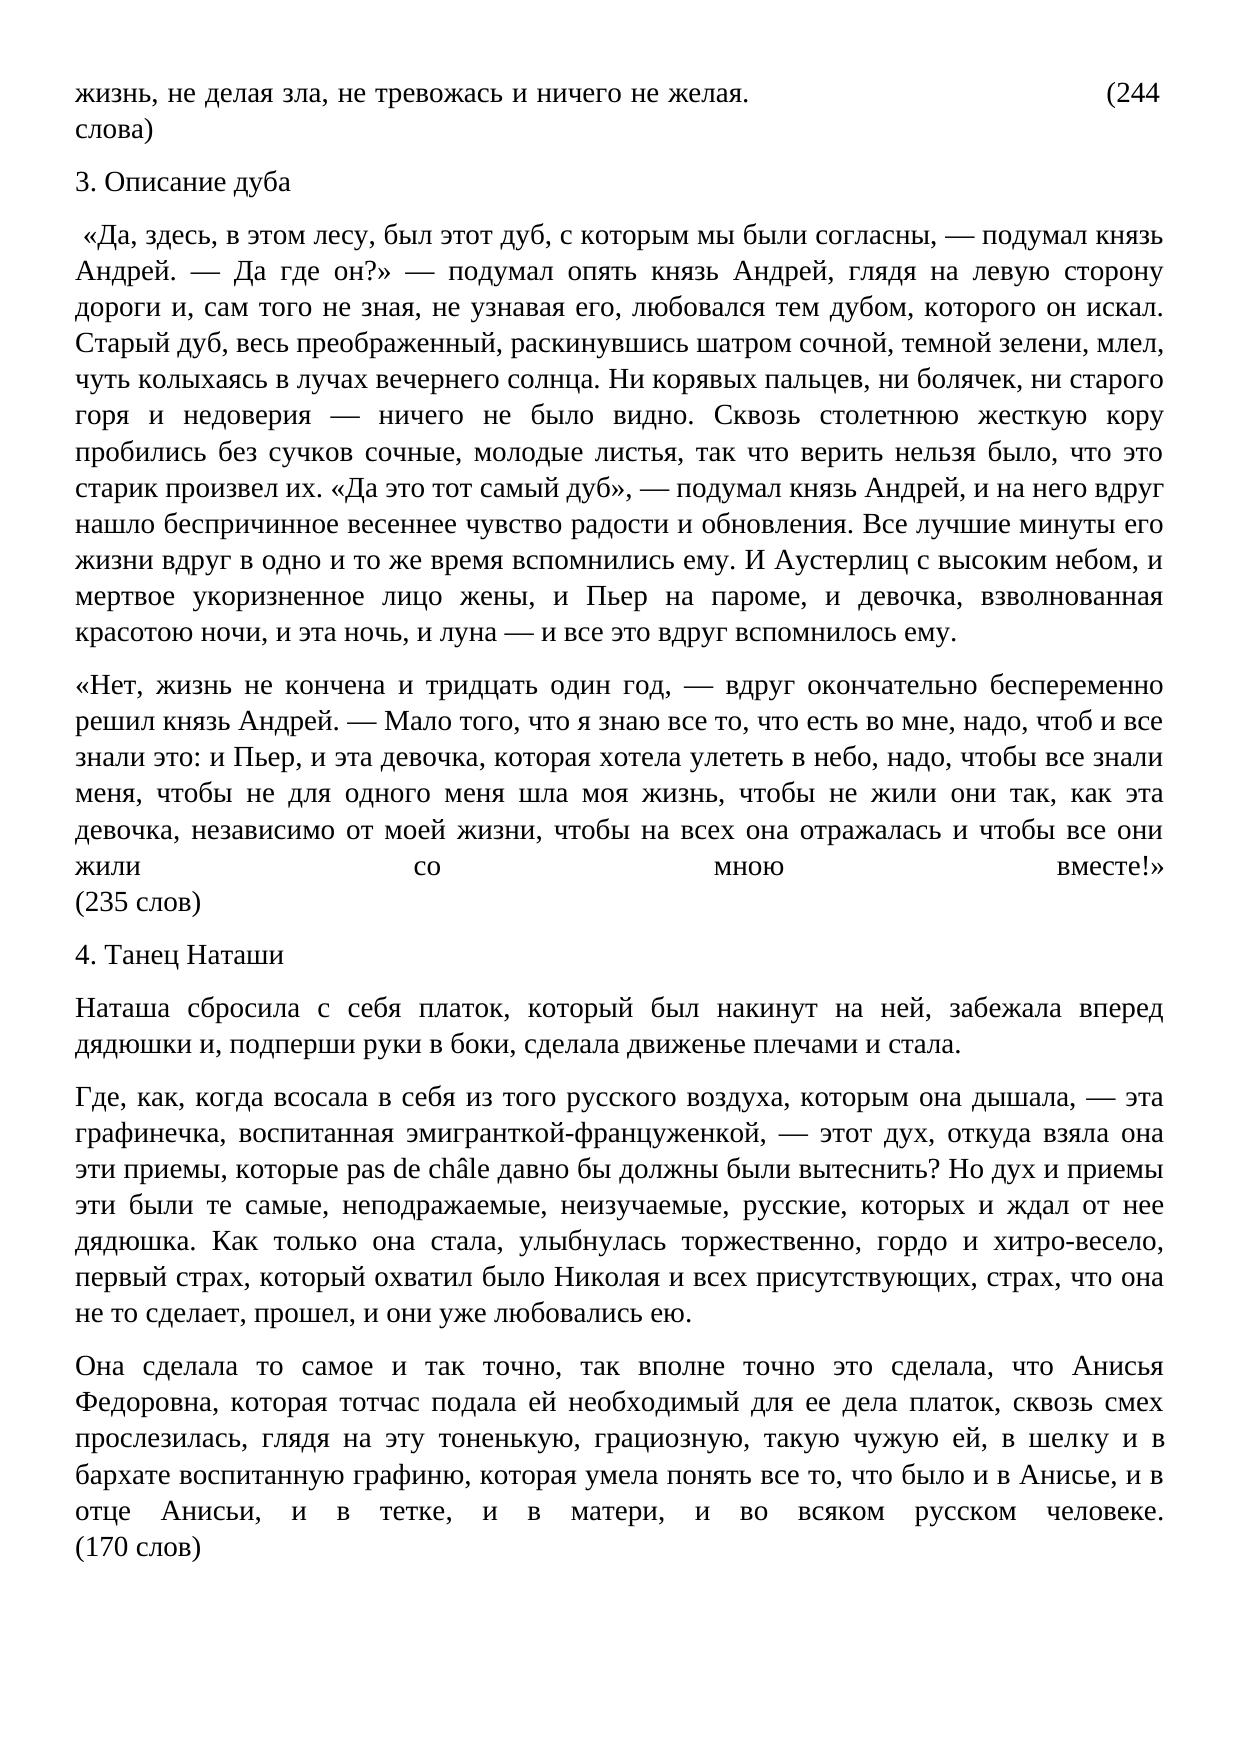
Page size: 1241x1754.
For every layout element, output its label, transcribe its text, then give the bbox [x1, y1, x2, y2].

text 4. Танец Наташи [75, 937, 1165, 970]
text 3. Описание дуба [75, 164, 1165, 197]
text «Да, здесь, в этом лесу, был этот дуб, с которым мы были согласны, — подумал князь Андрей. — Да где он?» — подумал опять князь Андрей, глядя на левую сторону дороги и, сам того не зная, не узнавая его, любовался тем дубом, которого он искал. Старый дуб, весь преображенный, раскинувшись шатром сочной, темной зелени, млел, чуть колыхаясь в лучах вечернего солнца. Ни корявых пальцев, ни болячек, ни старого горя и недоверия — ничего не было видно. Сквозь столетнюю жесткую кору пробились без сучков сочные, молодые листья, так что верить нельзя было, что это старик произвел их. «Да это тот самый дуб», — подумал князь Андрей, и на него вдруг нашло беспричинное весеннее чувство радости и обновления. Все лучшие минуты его жизни вдруг в одно и то же время вспомнились ему. И Аустерлиц с высоким небом, и мертвое укоризненное лицо жены, и Пьер на пароме, и девочка, взволнованная красотою ночи, и эта ночь, и луна — и все это вдруг вспомнилось ему. [75, 217, 1165, 648]
text «Нет, жизнь не кончена и тридцать один год, — вдруг окончательно беспеременно решил князь Андрей. — Мало того, что я знаю все то, что есть во мне, надо, чтоб и все знали это: и Пьер, и эта девочка, которая хотела улететь в небо, надо, чтобы все знали меня, чтобы не для одного меня шла моя жизнь, чтобы не жили они так, как эта девочка, независимо от моей жизни, чтобы на всех она отражалась и чтобы все они жили со мною вместе!» (235 слов) [75, 667, 1165, 918]
text Наташа сбросила с себя платок, который был накинут на ней, забежала вперед дядюшки и, подперши руки в боки, сделала движенье плечами и стала. [75, 990, 1165, 1059]
text Она сделала то самое и так точно, так вполне точно это сделала, что Анисья Федоровна, которая тотчас подала ей необходимый для ее дела платок, сквозь смех прослезилась, глядя на эту тоненькую, грациозную, такую чужую ей, в шелку и в бархате воспитанную графиню, которая умела понять все то, что было и в Анисье, и в отце Анисьи, и в тетке, и в матери, и во всяком русском человеке. (170 слов) [75, 1348, 1165, 1563]
text Где, как, когда всосала в себя из того русского воздуха, которым она дышала, — эта графинечка, воспитанная эмигранткой-француженкой, — этот дух, откуда взяла она эти приемы, которые pas de châle давно бы должны были вытеснить? Но дух и приемы эти были те самые, неподражаемые, неизучаемые, русские, которых и ждал от нее дядюшка. Как только она стала, улыбнулась торжественно, гордо и хитро-весело, первый страх, который охватил было Николая и всех присутствующих, страх, что она не то сделает, прошел, и они уже любовались ею. [75, 1079, 1165, 1329]
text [75, 75, 1165, 145]
